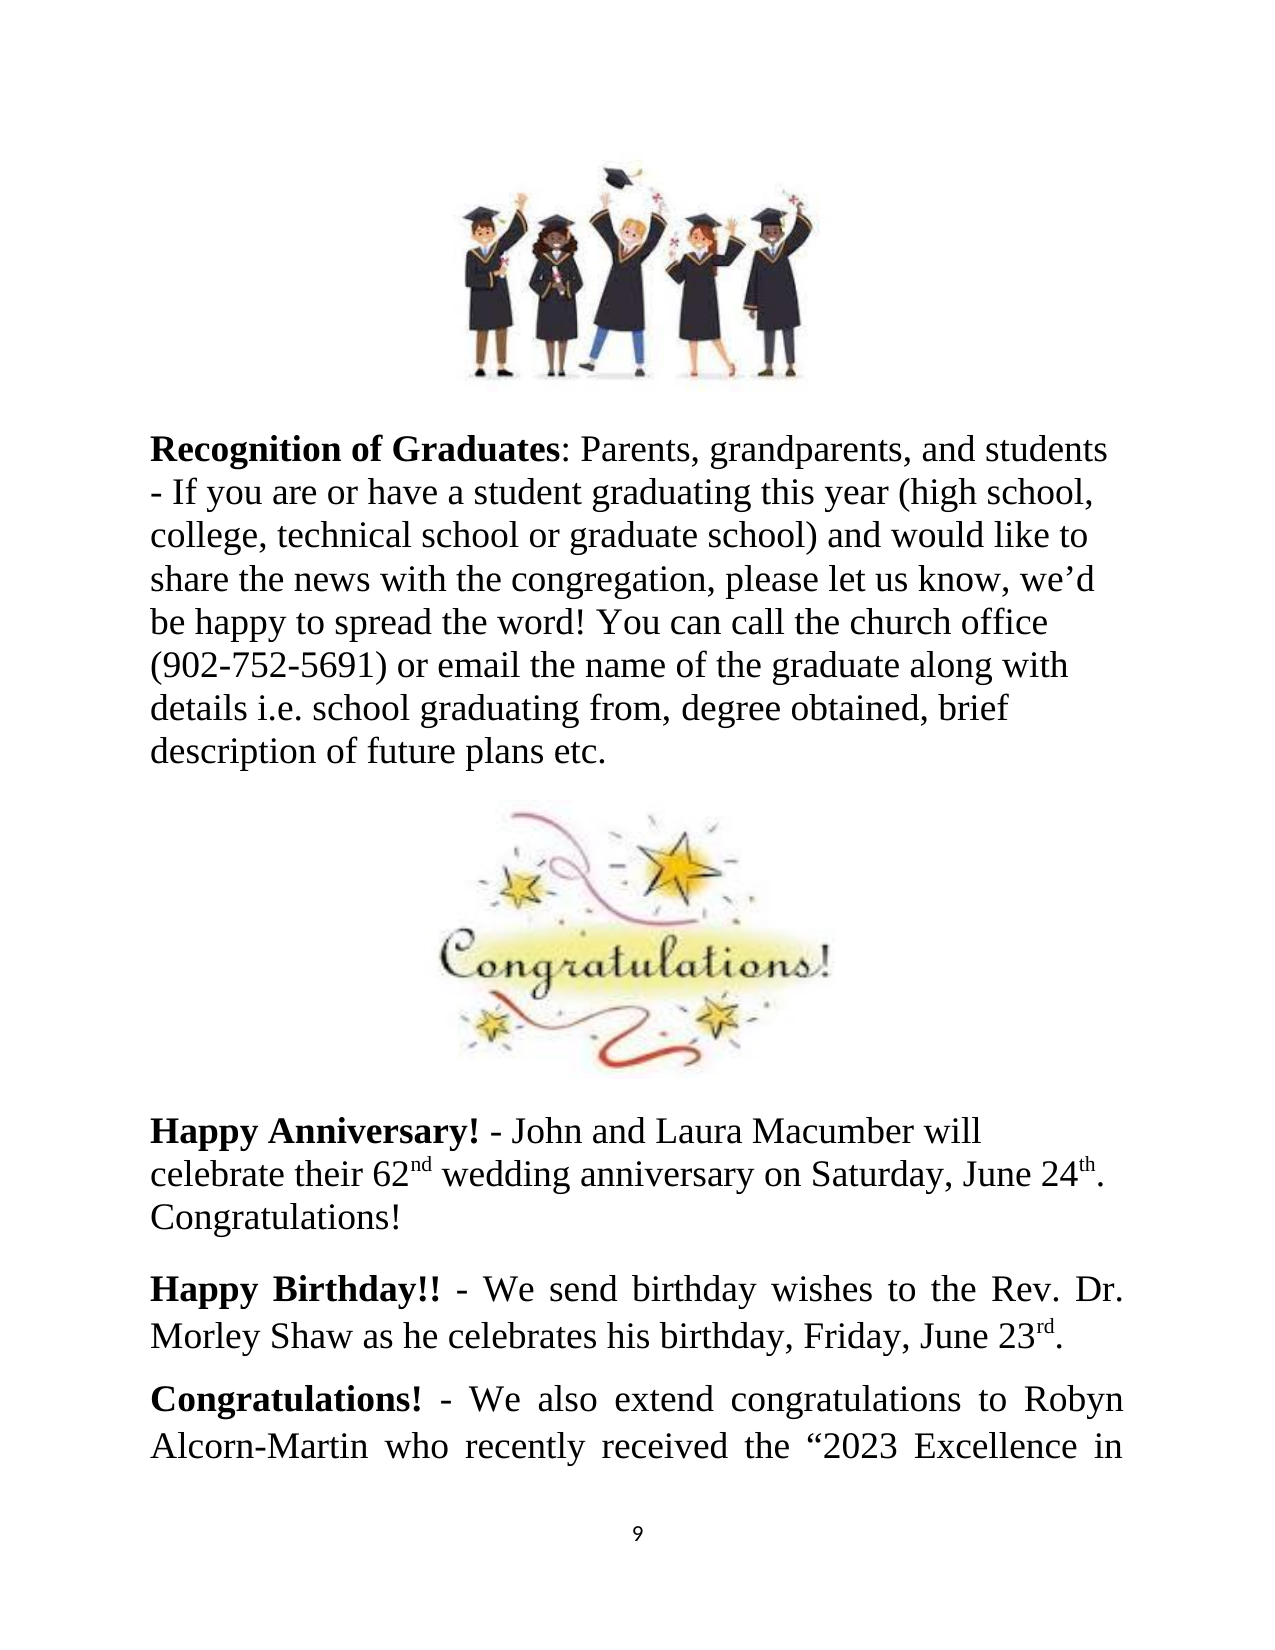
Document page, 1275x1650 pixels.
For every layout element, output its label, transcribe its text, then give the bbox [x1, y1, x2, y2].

text Happy Anniversary! - John and Laura Macumber will celebrate their 62nd wedding anniversary on Saturday, June 24th. Congratulations! [150, 1108, 1125, 1237]
text Happy Birthday!! - We send birthday wishes to the Rev. Dr. Morley Shaw as he celebrates his birthday, Friday, June 23rd. [150, 1267, 1125, 1356]
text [150, 1376, 1125, 1466]
picture [421, 800, 854, 1079]
text Recognition of Graduates: Parents, grandparents, and students - If you are or have a student graduating this year (high school, college, technical school or graduate school) and would like to share the news with the congregation, please let us know, we’d be happy to spread the word! You can call the church office (902-752-5691) or email the name of the graduate along with details i.e. school graduating from, degree obtained, brief description of future plans etc. [150, 427, 1125, 772]
picture [443, 150, 832, 396]
